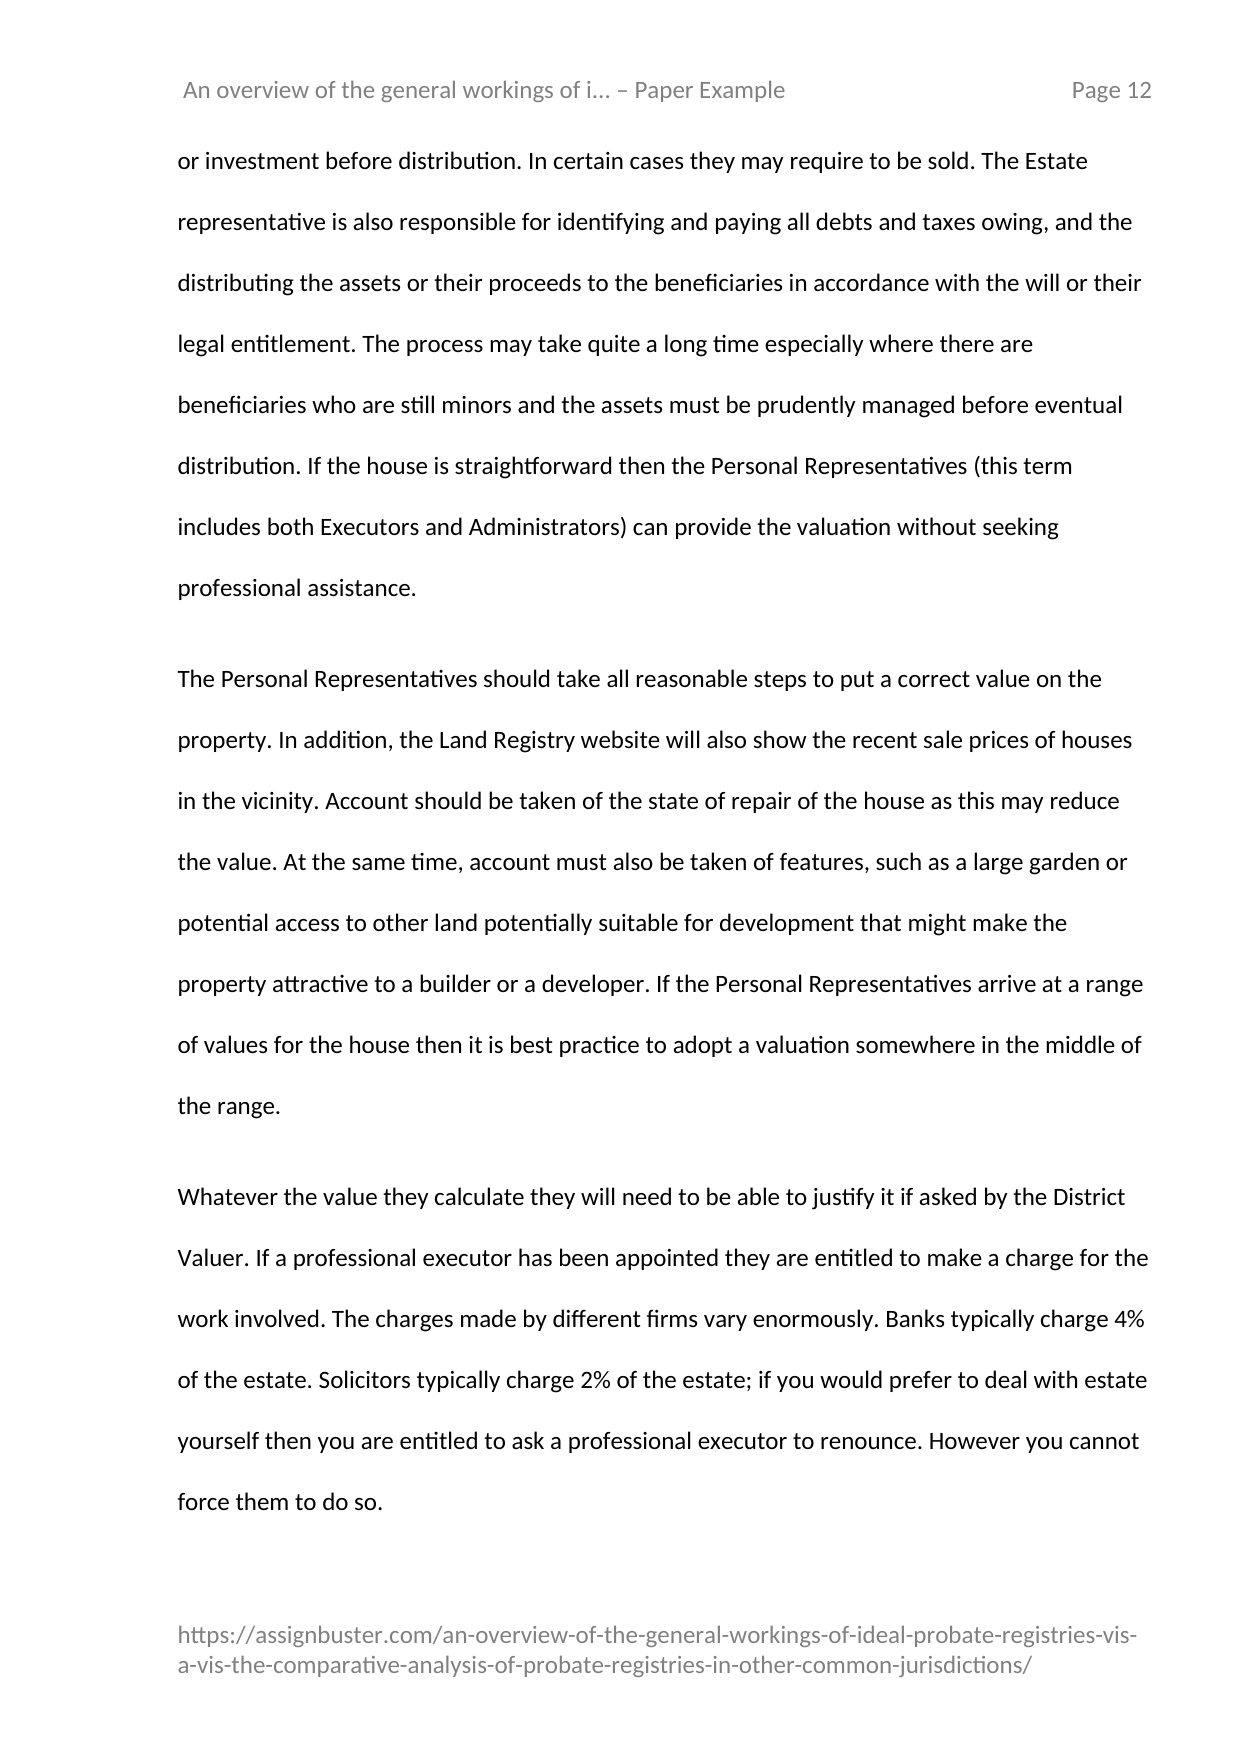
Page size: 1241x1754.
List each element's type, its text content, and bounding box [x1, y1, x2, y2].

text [177, 145, 1152, 603]
text The Personal Representatives should take all reasonable steps to put a correct value on the property. In addition, the Land Registry website will also show the recent sale prices of houses in the vicinity. Account should be taken of the state of repair of the house as this may reduce the value. At the same time, account must also be taken of features, such as a large garden or potential access to other land potentially suitable for development that might make the property attractive to a builder or a developer. If the Personal Representatives arrive at a range of values for the house then it is best practice to adopt a valuation somewhere in the middle of the range. [177, 663, 1152, 1121]
text Whatever the value they calculate they will need to be able to justify it if asked by the District Valuer. If a professional executor has been appointed they are entitled to make a charge for the work involved. The charges made by different firms vary enormously. Banks typically charge 4% of the estate. Solicitors typically charge 2% of the estate; if you would prefer to deal with estate yourself then you are entitled to ask a professional executor to renounce. However you cannot force them to do so. [177, 1181, 1152, 1516]
